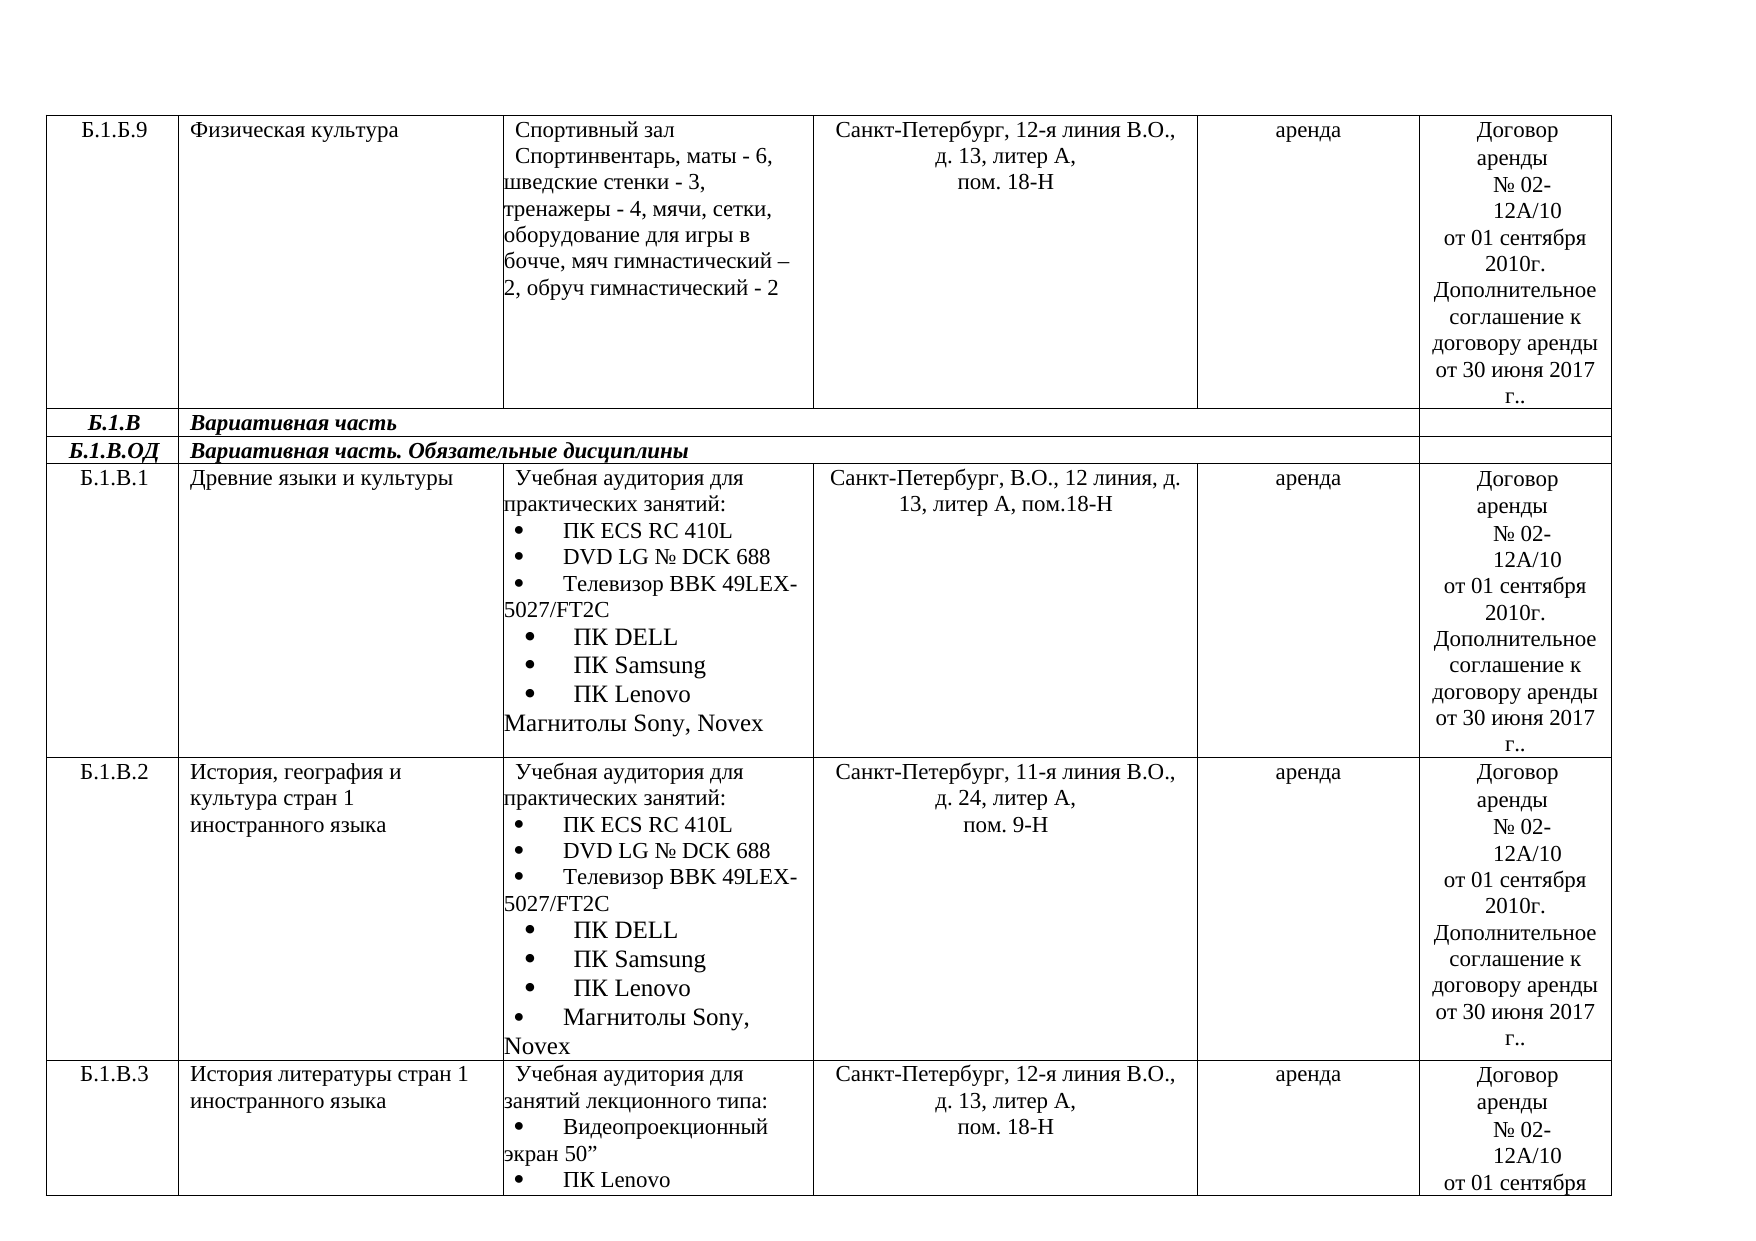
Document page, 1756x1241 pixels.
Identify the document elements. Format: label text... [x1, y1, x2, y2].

table_cell Древние языки и культуры [179, 464, 503, 757]
table_cell [1420, 409, 1611, 436]
table_cell Вариативная часть [179, 409, 1419, 436]
table_cell Б.1.В [47, 409, 178, 436]
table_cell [1420, 1061, 1611, 1195]
table_cell Б.1.В.ОД [47, 437, 178, 463]
table_cell Санкт-Петербург, 12-я линия В.О., д. 13, литер А, пом. 18-Н [814, 116, 1197, 408]
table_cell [1420, 116, 1611, 408]
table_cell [814, 1061, 1197, 1195]
table_cell Б.1.Б.9 [47, 116, 178, 408]
table_cell аренда [1198, 116, 1419, 408]
table_cell Б.1.В.2 [47, 758, 178, 1059]
table_cell Санкт-Петербург, В.О., 12 линия, д. 13, литер А, пом.18-Н [814, 464, 1197, 757]
table_cell Договор аренды № 02-12А/10 от 01 сентября 2010г. Дополнительное соглашение к договору аренды от 30 июня 2017 г.. [1420, 758, 1611, 1059]
table_cell Физическая культура [179, 116, 503, 408]
table_cell Учебная аудитория для практических занятий: ПК ECS RC 410L DVD LG № DCK 688 Телевизор BBK 49LEX-5027/FT2C ПК DELL ПК Samsung ПК Lenovo Магнитолы Sony, Novex [504, 758, 813, 1059]
table_cell [1420, 437, 1611, 463]
table_cell аренда [1198, 758, 1419, 1059]
table_cell аренда [1198, 1061, 1419, 1195]
table_cell Б.1.В.1 [47, 464, 178, 757]
table_cell аренда [1198, 464, 1419, 757]
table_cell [504, 1061, 813, 1195]
table_cell Договор аренды № 02-12А/10 от 01 сентября 2010г. Дополнительное соглашение к договору аренды от 30 июня 2017 г.. [1420, 464, 1611, 757]
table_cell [179, 1061, 503, 1195]
table_cell Учебная аудитория для практических занятий: ПК ECS RC 410L DVD LG № DCK 688 Телевизор BBK 49LEX-5027/FT2C ПК DELL ПК Samsung ПК Lenovo Магнитолы Sony, Novex [504, 464, 813, 757]
table_cell Вариативная часть. Обязательные дисциплины [179, 437, 1419, 463]
table_cell Б.1.В.3 [47, 1061, 178, 1195]
table_cell Спортивный зал Спортинвентарь, маты - 6, шведские стенки - 3, тренажеры - 4, мячи, сетки, оборудование для игры в бочче, мяч гимнастический – 2, обруч гимнастический - 2 [504, 116, 813, 408]
table_cell Санкт-Петербург, 11-я линия В.О., д. 24, литер А, пом. 9-Н [814, 758, 1197, 1059]
table_cell История, география и культура стран 1 иностранного языка [179, 758, 503, 1059]
